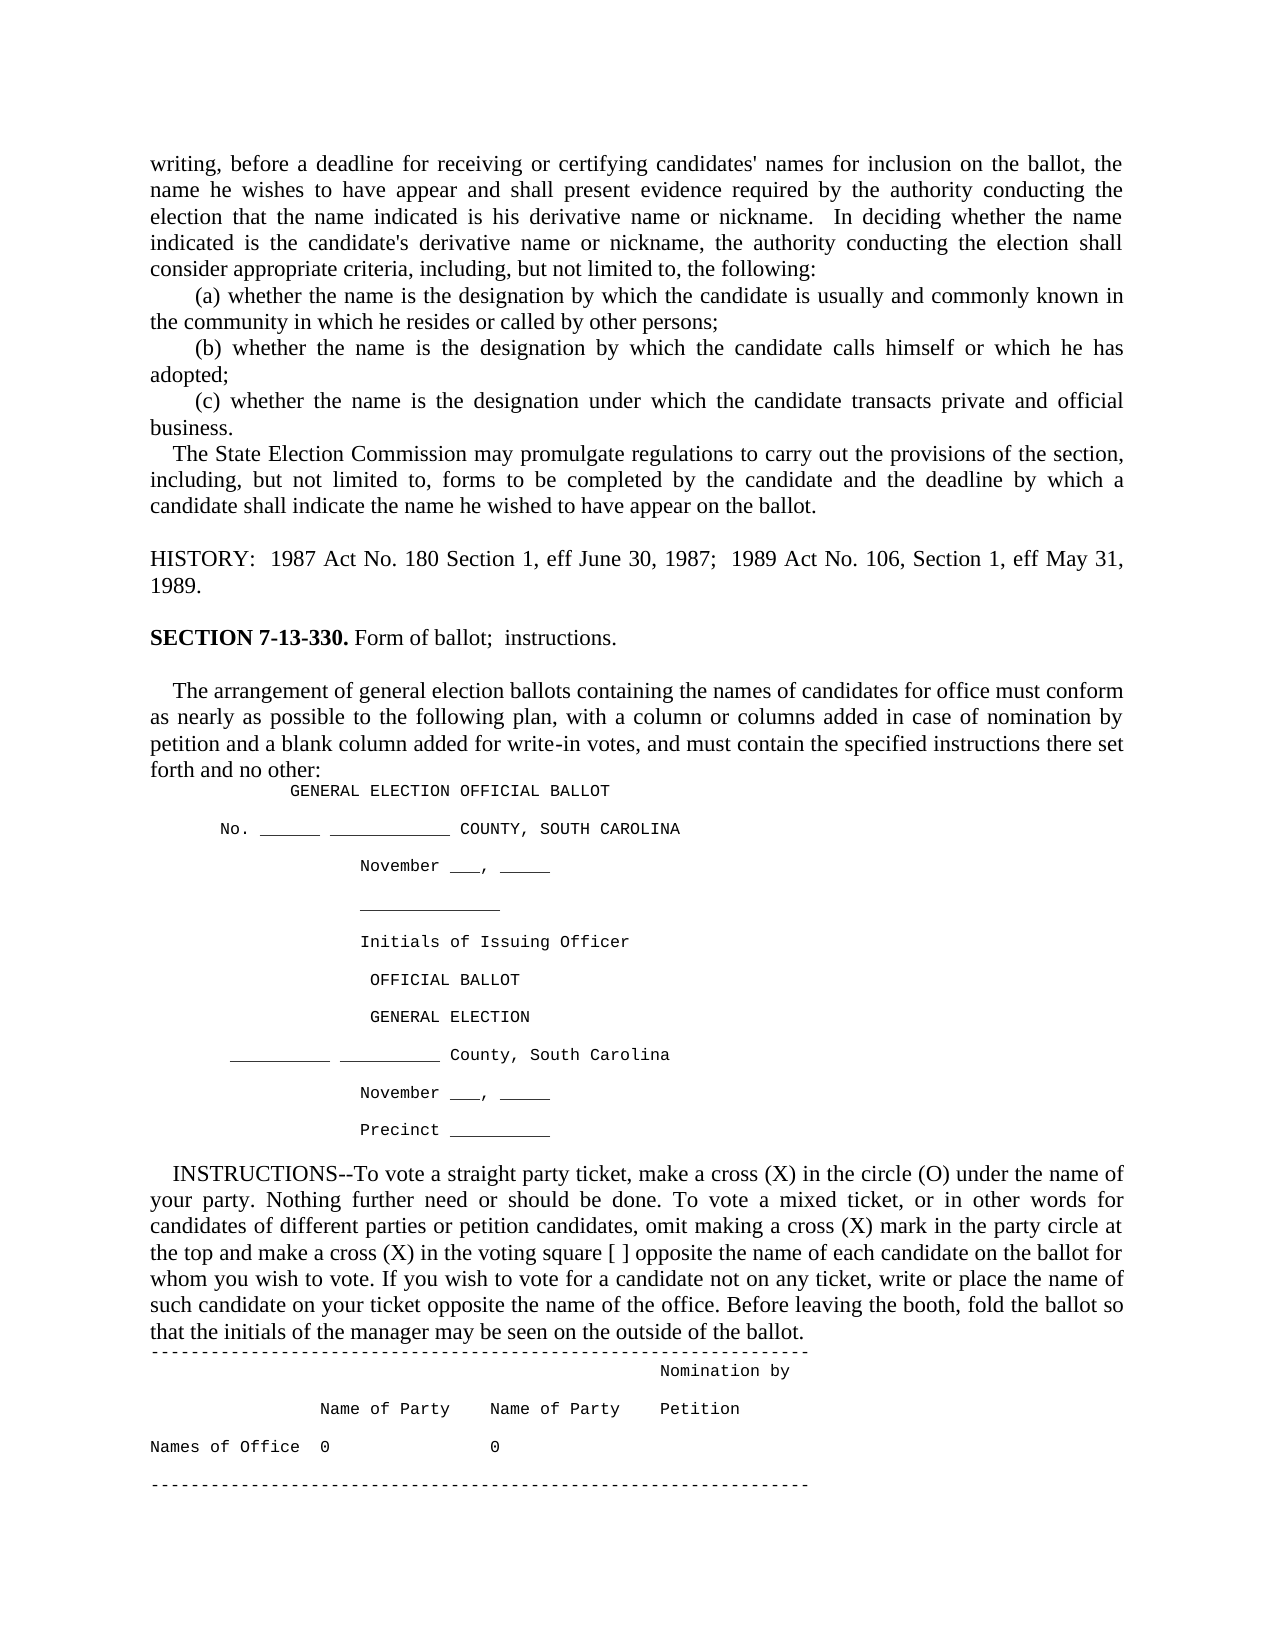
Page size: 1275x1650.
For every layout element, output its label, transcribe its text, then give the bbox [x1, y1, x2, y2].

text (c) whether the name is the designation under which the candidate transacts private and official business. [150, 387, 1125, 440]
text __________ __________ County, South Carolina [150, 1046, 1125, 1065]
text ______________ [150, 896, 1125, 914]
text Nomination by [150, 1363, 1125, 1382]
text The arrangement of general election ballots containing the names of candidates for office must conform as nearly as possible to the following plan, with a column or columns added in case of nomination by petition and a blank column added for write-in votes, and must contain the specified instructions there set forth and no other: [150, 677, 1125, 782]
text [150, 150, 1125, 282]
text GENERAL ELECTION [150, 1009, 1125, 1028]
text Names of Office 0 0 [150, 1438, 1125, 1457]
text No. ______ ____________ COUNTY, SOUTH CAROLINA [150, 820, 1125, 839]
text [150, 1344, 1125, 1363]
text GENERAL ELECTION OFFICIAL BALLOT [150, 782, 1125, 801]
text HISTORY: 1987 Act No. 180 Section 1, eff June 30, 1987; 1989 Act No. 106, Section 1, eff May 31, 1989. [150, 545, 1125, 598]
text (b) whether the name is the designation by which the candidate calls himself or which he has adopted; [150, 334, 1125, 387]
text INSTRUCTIONS--To vote a straight party ticket, make a cross (X) in the circle (O) under the name of your party. Nothing further need or should be done. To vote a mixed ticket, or in other words for candidates of different parties or petition candidates, omit making a cross (X) mark in the party circle at the top and make a cross (X) in the voting square [ ] opposite the name of each candidate on the ballot for whom you wish to vote. If you wish to vote for a candidate not on any ticket, write or place the name of such candidate on your ticket opposite the name of the office. Before leaving the booth, fold the ballot so that the initials of the manager may be seen on the outside of the ballot. [150, 1159, 1125, 1344]
text (a) whether the name is the designation by which the candidate is usually and commonly known in the community in which he resides or called by other persons; [150, 282, 1125, 334]
text November ___, _____ [150, 1084, 1125, 1103]
text Precinct __________ [150, 1122, 1125, 1141]
text Initials of Issuing Officer [150, 933, 1125, 952]
text Name of Party Name of Party Petition [150, 1401, 1125, 1419]
text OFFICIAL BALLOT [150, 971, 1125, 990]
text November ___, _____ [150, 858, 1125, 877]
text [150, 1476, 1125, 1495]
text The State Election Commission may promulgate regulations to carry out the provisions of the section, including, but not limited to, forms to be completed by the candidate and the deadline by which a candidate shall indicate the name he wished to have appear on the ballot. [150, 440, 1125, 519]
text SECTION 7-13-330. Form of ballot; instructions. [150, 624, 1125, 651]
